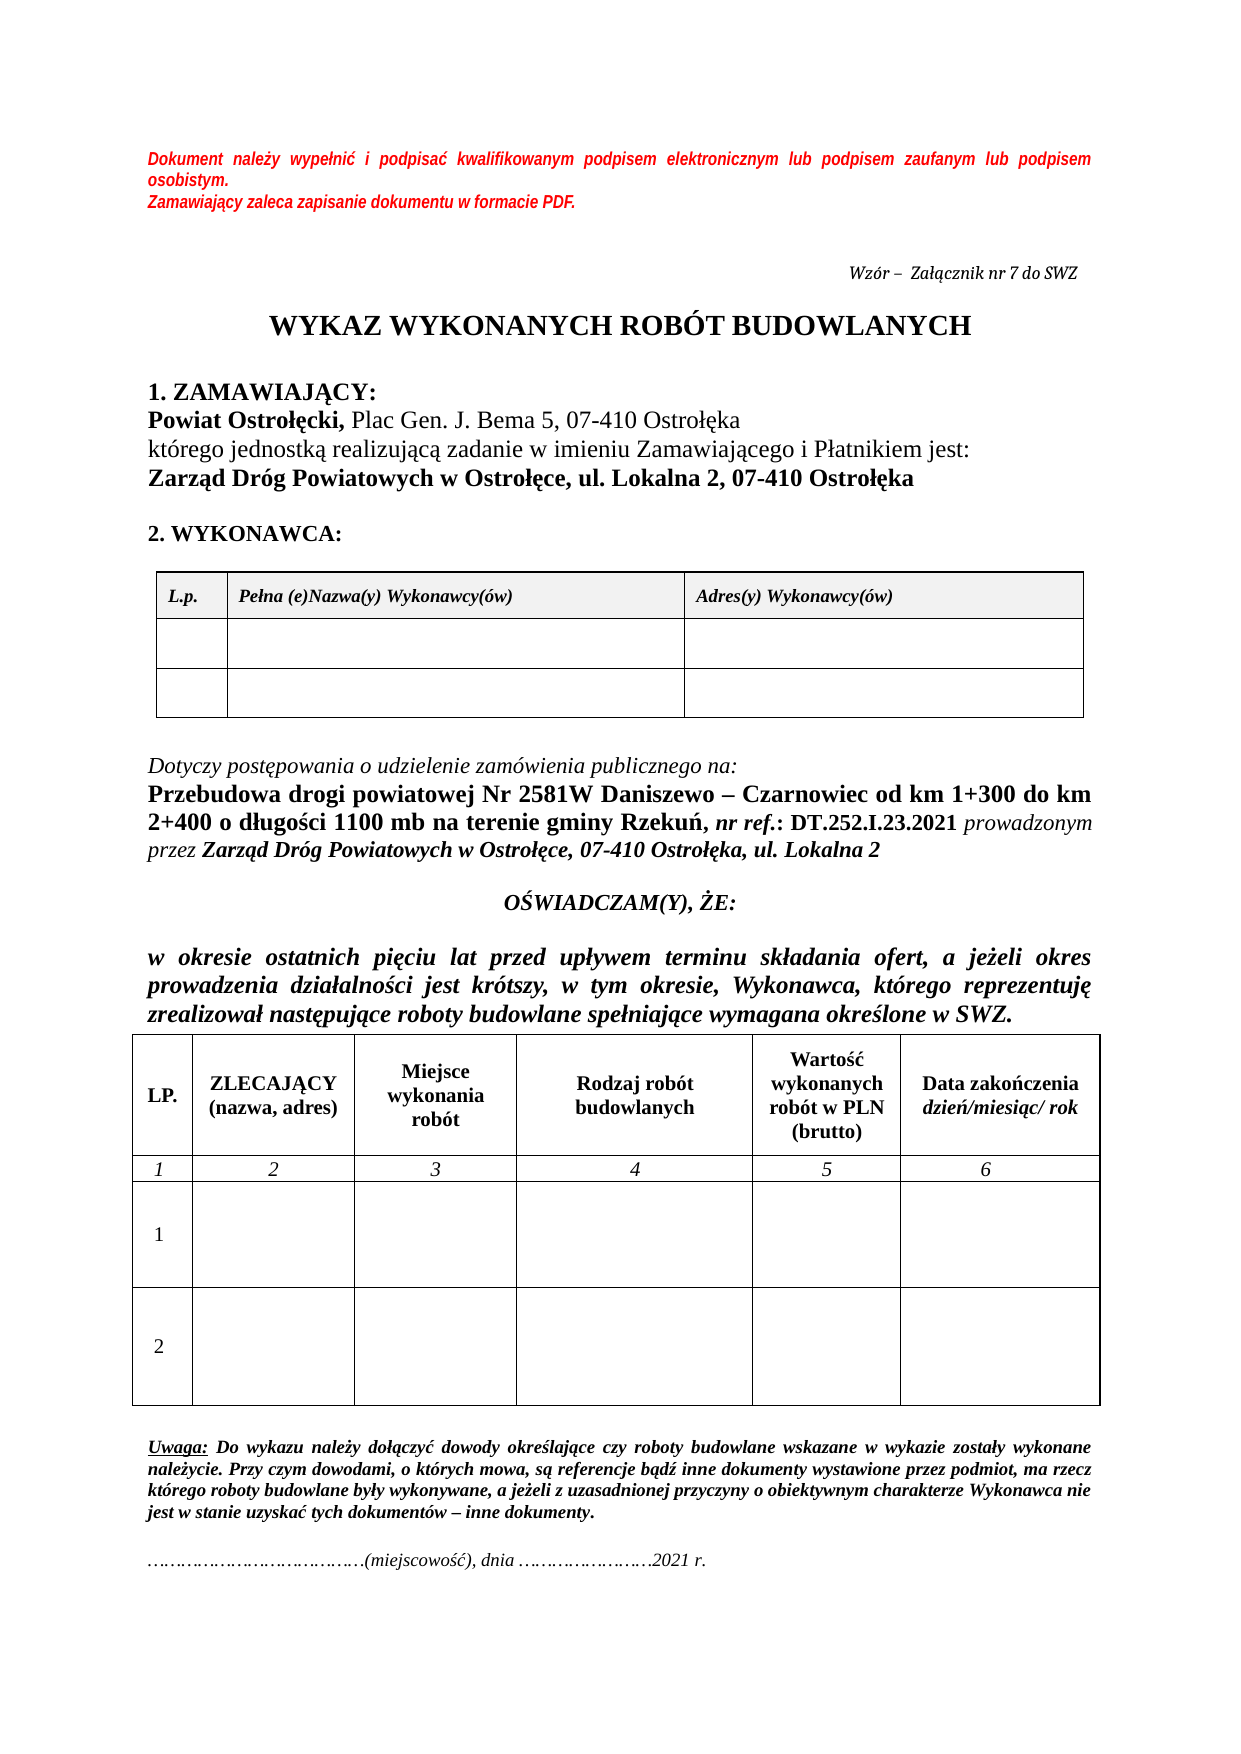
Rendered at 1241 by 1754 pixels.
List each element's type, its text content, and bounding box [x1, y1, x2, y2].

table_cell 2 [193, 1156, 354, 1181]
text Zarząd Dróg Powiatowych w Ostrołęce, ul. Lokalna 2, 07-410 Ostrołęka [148, 463, 1093, 492]
table_cell [157, 669, 227, 717]
table_cell [685, 669, 1083, 717]
table_cell [157, 619, 227, 667]
text 2. WYKONAWCA: [148, 520, 1093, 547]
table_header Wartość wykonanych robót w PLN (brutto) [753, 1035, 900, 1155]
table_cell 2 [133, 1288, 192, 1405]
text którego jednostką realizującą zadanie w imieniu Zamawiającego i Płatnikiem jest: [148, 434, 1093, 463]
table_header ZLECAJĄCY (nazwa, adres) [193, 1035, 354, 1155]
table_cell 1 [133, 1182, 192, 1287]
table_cell 6 [901, 1156, 1099, 1181]
table_cell [517, 1288, 752, 1405]
table_cell [193, 1182, 354, 1287]
text 1. ZAMAWIAJĄCY: [148, 377, 1093, 405]
table_header Miejsce wykonania robót [355, 1035, 516, 1155]
text …………………………………(miejscowość), dnia ……………………2021 r. [148, 1549, 1093, 1570]
table_header Data zakończenia dzień/miesiąc/ rok [901, 1035, 1099, 1155]
table_cell [193, 1288, 354, 1405]
table_cell [753, 1182, 900, 1287]
table_cell [228, 669, 684, 717]
text Wzór – Załącznik nr 7 do SWZ [148, 263, 1093, 284]
table_cell [753, 1288, 900, 1405]
table_cell [228, 619, 684, 667]
text Dokument należy wypełnić i podpisać kwalifikowanym podpisem elektronicznym lub podpisem zaufanym lub podpisem osobistym. [148, 148, 1093, 191]
table_cell [355, 1288, 516, 1405]
text Powiat Ostrołęcki, Plac Gen. J. Bema 5, 07-410 Ostrołęka [148, 405, 1093, 434]
table_header LP. [133, 1035, 192, 1155]
text OŚWIADCZAM(Y), ŻE: [148, 889, 1093, 915]
table_cell [517, 1182, 752, 1287]
text Zamawiający zaleca zapisanie dokumentu w formacie PDF. [148, 191, 1093, 212]
text w okresie ostatnich pięciu lat przed upływem terminu składania ofert, a jeżeli okres prowadzenia działalności jest krótszy, w tym okresie, Wykonawca, którego reprezentuję zrealizował następujące roboty budowlane spełniające wymagana określone w SWZ. [148, 942, 1093, 1028]
table_cell 3 [355, 1156, 516, 1181]
table_cell [901, 1288, 1099, 1405]
table_cell 5 [753, 1156, 900, 1181]
table_header Rodzaj robót budowlanych [517, 1035, 752, 1155]
table_cell [901, 1182, 1099, 1287]
table_cell 1 [133, 1156, 192, 1181]
table_header L.p. [157, 573, 227, 618]
text Przebudowa drogi powiatowej Nr 2581W Daniszewo – Czarnowiec od km 1+300 do km 2+400 o długości 1100 mb na terenie gminy Rzekuń, nr ref.: DT.252.I.23.2021 prowadzonym przez Zarząd Dróg Powiatowych w Ostrołęce, 07-410 Ostrołęka, ul. Lokalna 2 [148, 779, 1093, 862]
text WYKAZ WYKONANYCH ROBÓT BUDOWLANYCH [148, 308, 1093, 342]
table_header Adres(y) Wykonawcy(ów) [685, 573, 1083, 618]
table_header Pełna (e)Nazwa(y) Wykonawcy(ów) [228, 573, 684, 618]
text Dotyczy postępowania o udzielenie zamówienia publicznego na: [148, 752, 1093, 779]
table_cell [685, 619, 1083, 667]
table_cell 4 [517, 1156, 752, 1181]
text Uwaga: Do wykazu należy dołączyć dowody określające czy roboty budowlane wskazane w wykazie zostały wykonane należycie. Przy czym dowodami, o których mowa, są referencje bądź inne dokumenty wystawione przez podmiot, ma rzecz którego roboty budowlane były wykonywane, a jeżeli z uzasadnionej przyczyny o obiektywnym charakterze Wykonawca nie jest w stanie uzyskać tych dokumentów – inne dokumenty. [148, 1436, 1093, 1522]
table_cell [355, 1182, 516, 1287]
